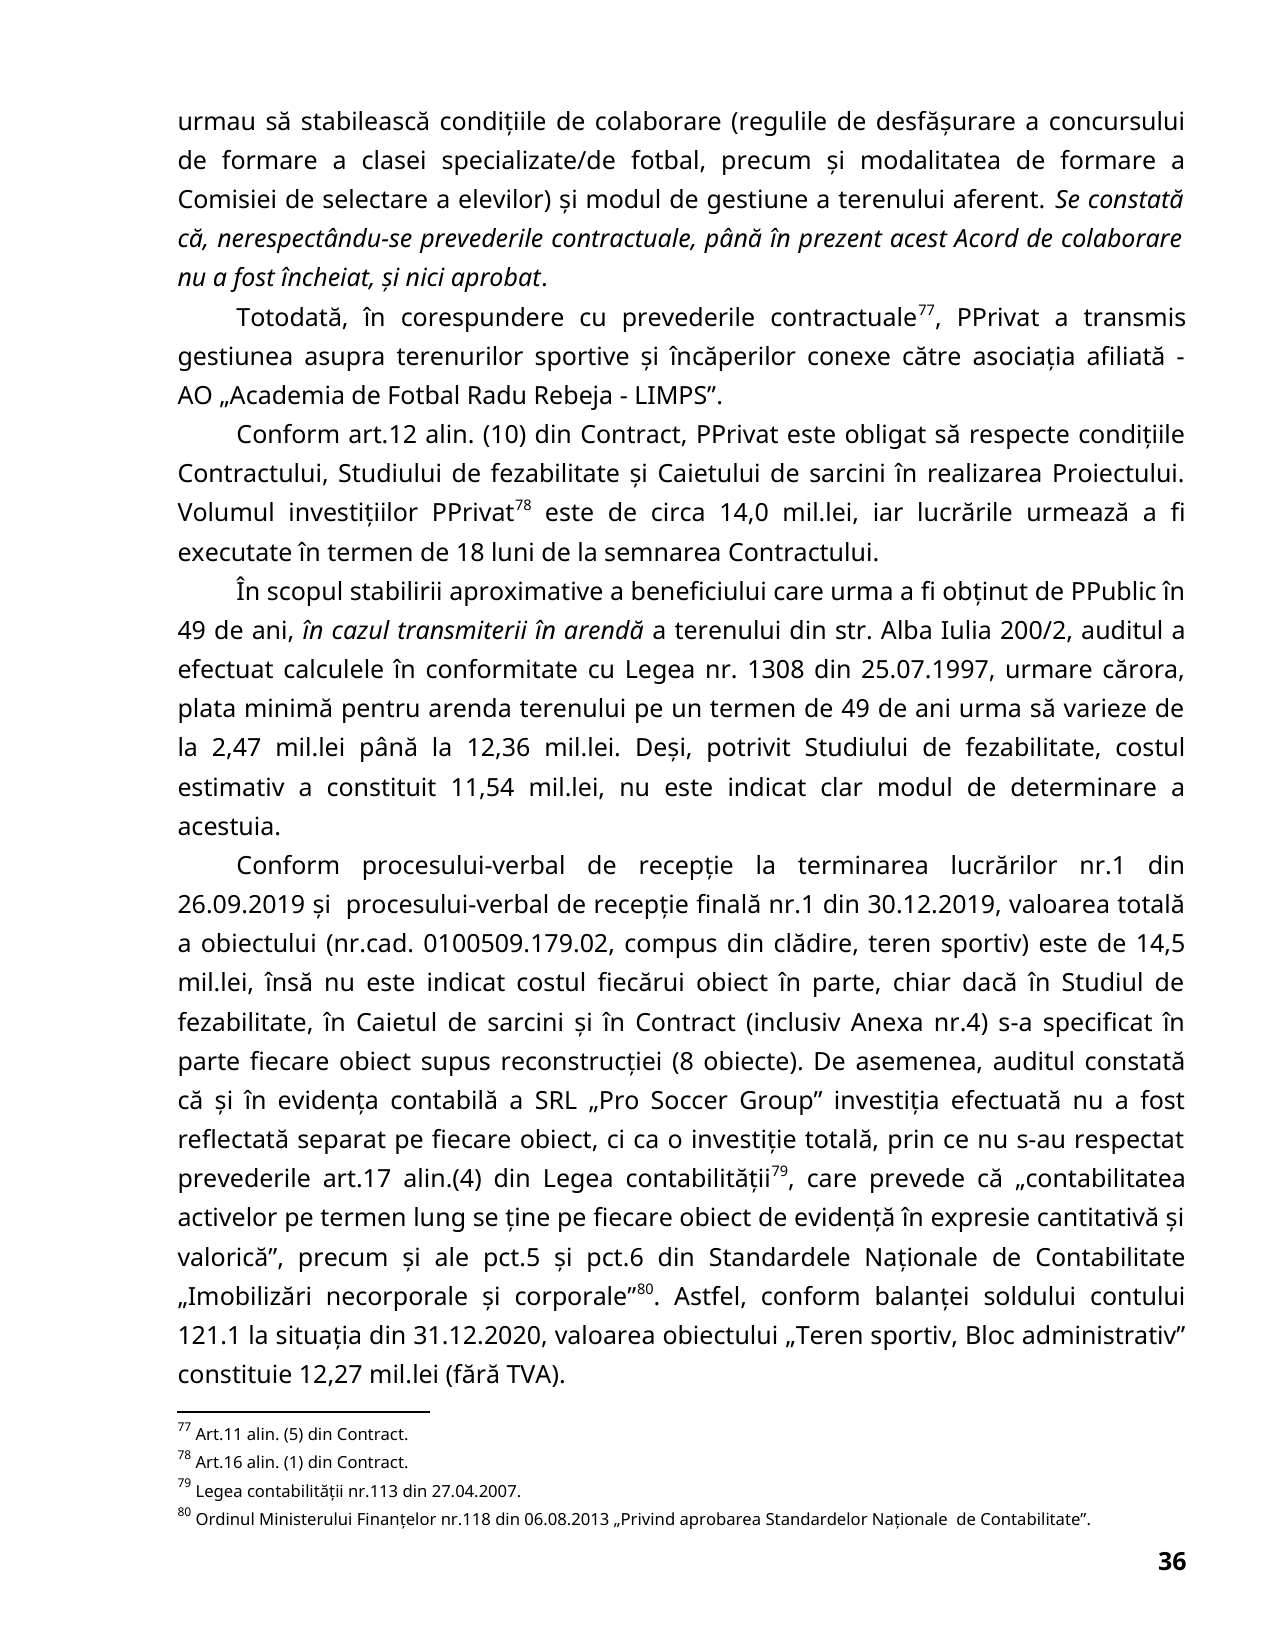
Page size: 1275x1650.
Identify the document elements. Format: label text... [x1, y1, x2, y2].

text Totodată, în corespundere cu prevederile contractuale, PPrivat a transmis gestiunea asupra terenurilor sportive și încăperilor conexe către asociația afiliată - AO „Academia de Fotbal Radu Rebeja - LIMPS”. [177, 299, 1186, 412]
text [177, 103, 1186, 294]
text Conform procesului-verbal de recepție la terminarea lucrărilor nr.1 din 26.09.2019 și procesului-verbal de recepție finală nr.1 din 30.12.2019, valoarea totală a obiectului (nr.cad. 0100509.179.02, compus din clădire, teren sportiv) este de 14,5 mil.lei, însă nu este indicat costul fiecărui obiect în parte, chiar dacă în Studiul de fezabilitate, în Caietul de sarcini și în Contract (inclusiv Anexa nr.4) s-a specificat în parte fiecare obiect supus reconstrucției (8 obiecte). De asemenea, auditul constată că și în evidența contabilă a SRL „Pro Soccer Group” investiția efectuată nu a fost reflectată separat pe fiecare obiect, ci ca o investiție totală, prin ce nu s-au respectat prevederile art.17 alin.(4) din Legea contabilității, care prevede că „contabilitatea activelor pe termen lung se ține pe fiecare obiect de evidență în expresie cantitativă și valorică”, precum și ale pct.5 și pct.6 din Standardele Naționale de Contabilitate „Imobilizări necorporale și corporale”. Astfel, conform balanței soldului contului 121.1 la situația din 31.12.2020, valoarea obiectului „Teren sportiv, Bloc administrativ” constituie 12,27 mil.lei (fără TVA). [177, 848, 1186, 1391]
text Conform art.12 alin. (10) din Contract, PPrivat este obligat să respecte condițiile Contractului, Studiului de fezabilitate și Caietului de sarcini în realizarea Proiectului. Volumul investițiilor PPrivat este de circa 14,0 mil.lei, iar lucrările urmează a fi executate în termen de 18 luni de la semnarea Contractului. [177, 417, 1186, 568]
text În scopul stabilirii aproximative a beneficiului care urma a fi obținut de PPublic în 49 de ani, în cazul transmiterii în arendă a terenului din str. Alba Iulia 200/2, auditul a efectuat calculele în conformitate cu Legea nr. 1308 din 25.07.1997, urmare cărora, plata minimă pentru arenda terenului pe un termen de 49 de ani urma să varieze de la 2,47 mil.lei până la 12,36 mil.lei. Deși, potrivit Studiului de fezabilitate, costul estimativ a constituit 11,54 mil.lei, nu este indicat clar modul de determinare a acestuia. [177, 573, 1186, 842]
